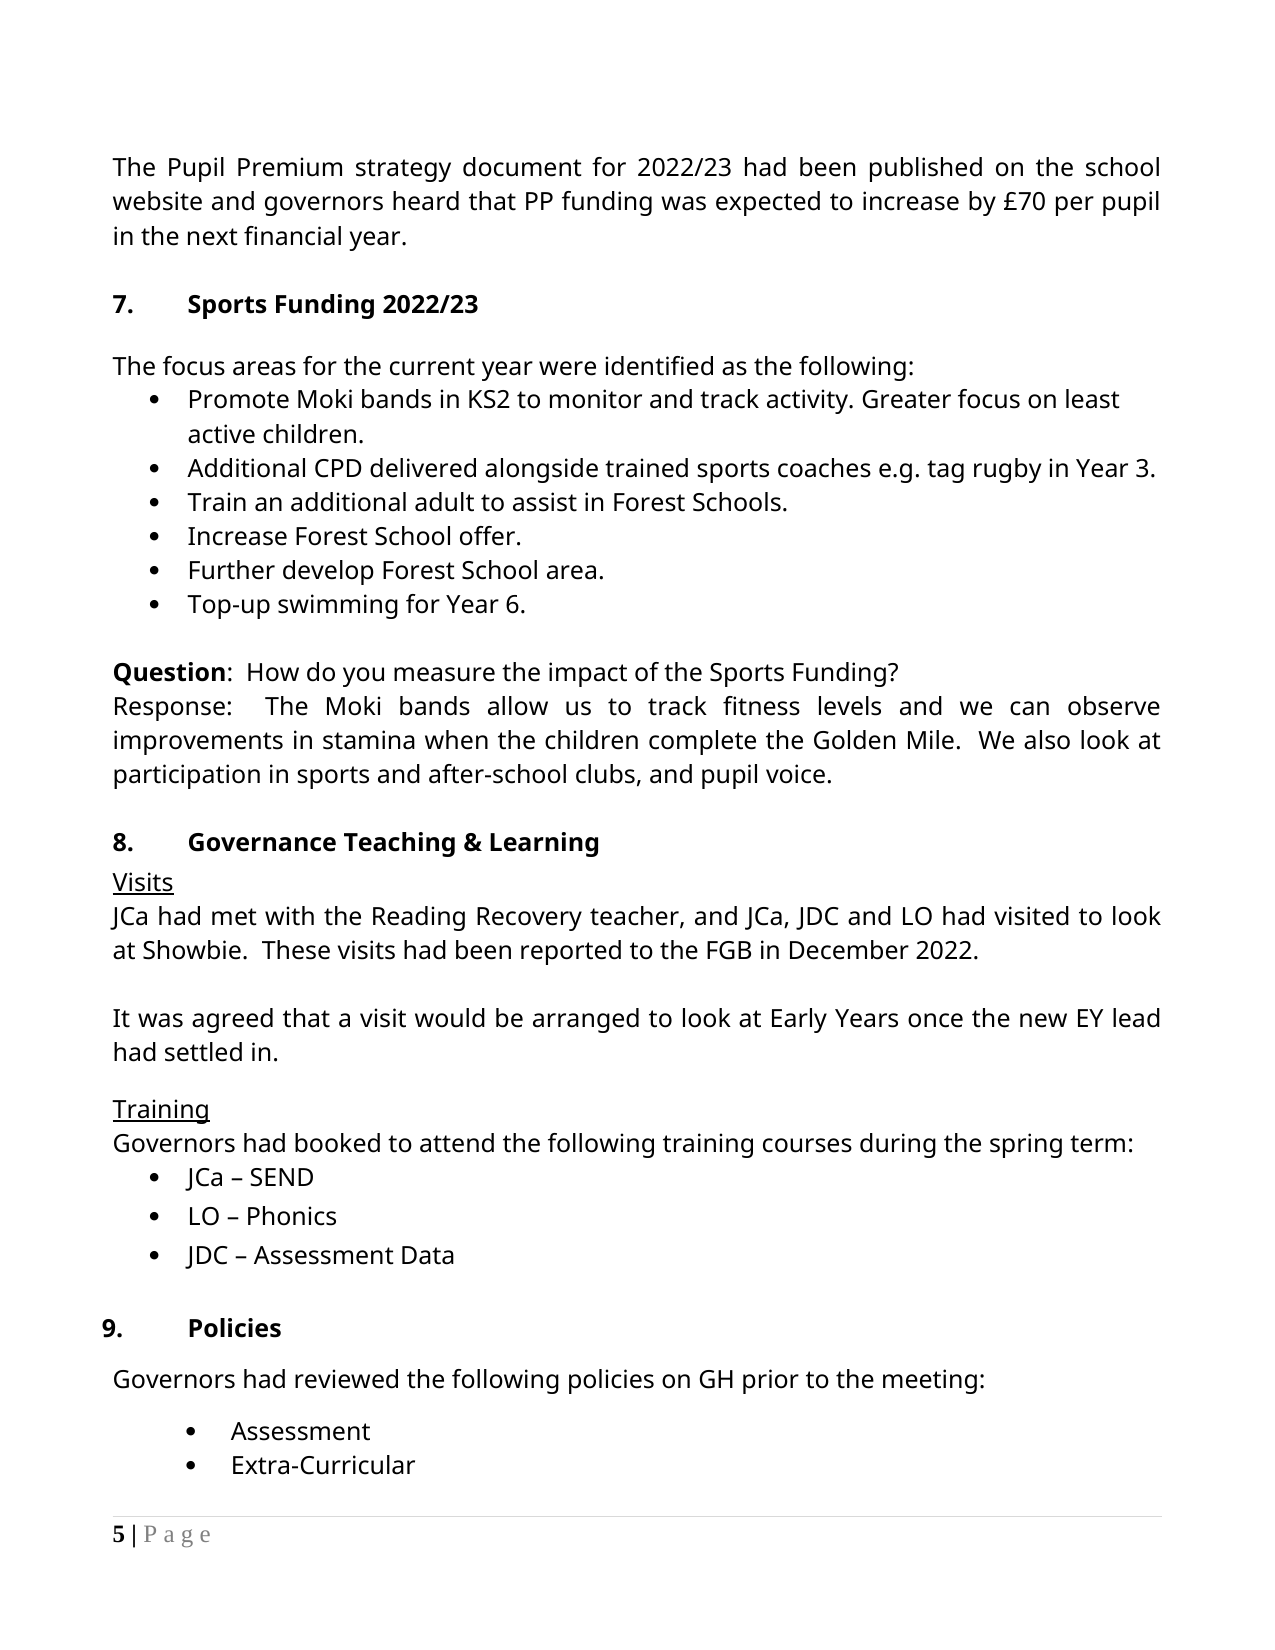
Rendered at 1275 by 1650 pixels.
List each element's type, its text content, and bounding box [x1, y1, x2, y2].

list Governance Teaching & Learning [112, 825, 1162, 859]
list Top-up swimming for Year 6. [150, 587, 1162, 621]
text JCa had met with the Reading Recovery teacher, and JCa, JDC and LO had visited to look at Showbie. These visits had been reported to the FGB in December 2022. [112, 898, 1162, 966]
text Governors had booked to attend the following training courses during the spring term: [112, 1125, 1162, 1159]
text The Pupil Premium strategy document for 2022/23 had been published on the school website and governors heard that PP funding was expected to increase by £70 per pupil in the next financial year. [112, 150, 1162, 252]
list Additional CPD delivered alongside trained sports coaches e.g. tag rugby in Year 3. [150, 450, 1162, 484]
list Further develop Forest School area. [150, 552, 1162, 587]
text Question: How do you measure the impact of the Sports Funding? [112, 655, 1162, 689]
text It was agreed that a visit would be arranged to look at Early Years once the new EY lead had settled in. [112, 1000, 1162, 1068]
text Governors had reviewed the following policies on GH prior to the meeting: [112, 1362, 1162, 1396]
list JCa – SEND [150, 1159, 1162, 1193]
text The focus areas for the current year were identified as the following: [112, 348, 1162, 382]
list Promote Moki bands in KS2 to monitor and track activity. Greater focus on least active children. [150, 382, 1162, 450]
list Assessment [186, 1413, 1162, 1447]
list Extra-Curricular [186, 1447, 1162, 1481]
list Increase Forest School offer. [150, 518, 1162, 552]
text Training [112, 1091, 1162, 1125]
list Train an additional adult to assist in Forest Schools. [150, 484, 1162, 518]
list Policies [102, 1311, 1162, 1345]
text Visits [112, 864, 1162, 898]
text Response: The Moki bands allow us to track fitness levels and we can observe improvements in stamina when the children complete the Golden Mile. We also look at participation in sports and after-school clubs, and pupil voice. [112, 689, 1162, 791]
list JDC – Assessment Data [150, 1238, 1162, 1272]
list Sports Funding 2022/23 [112, 286, 1162, 320]
list LO – Phonics [150, 1198, 1162, 1233]
